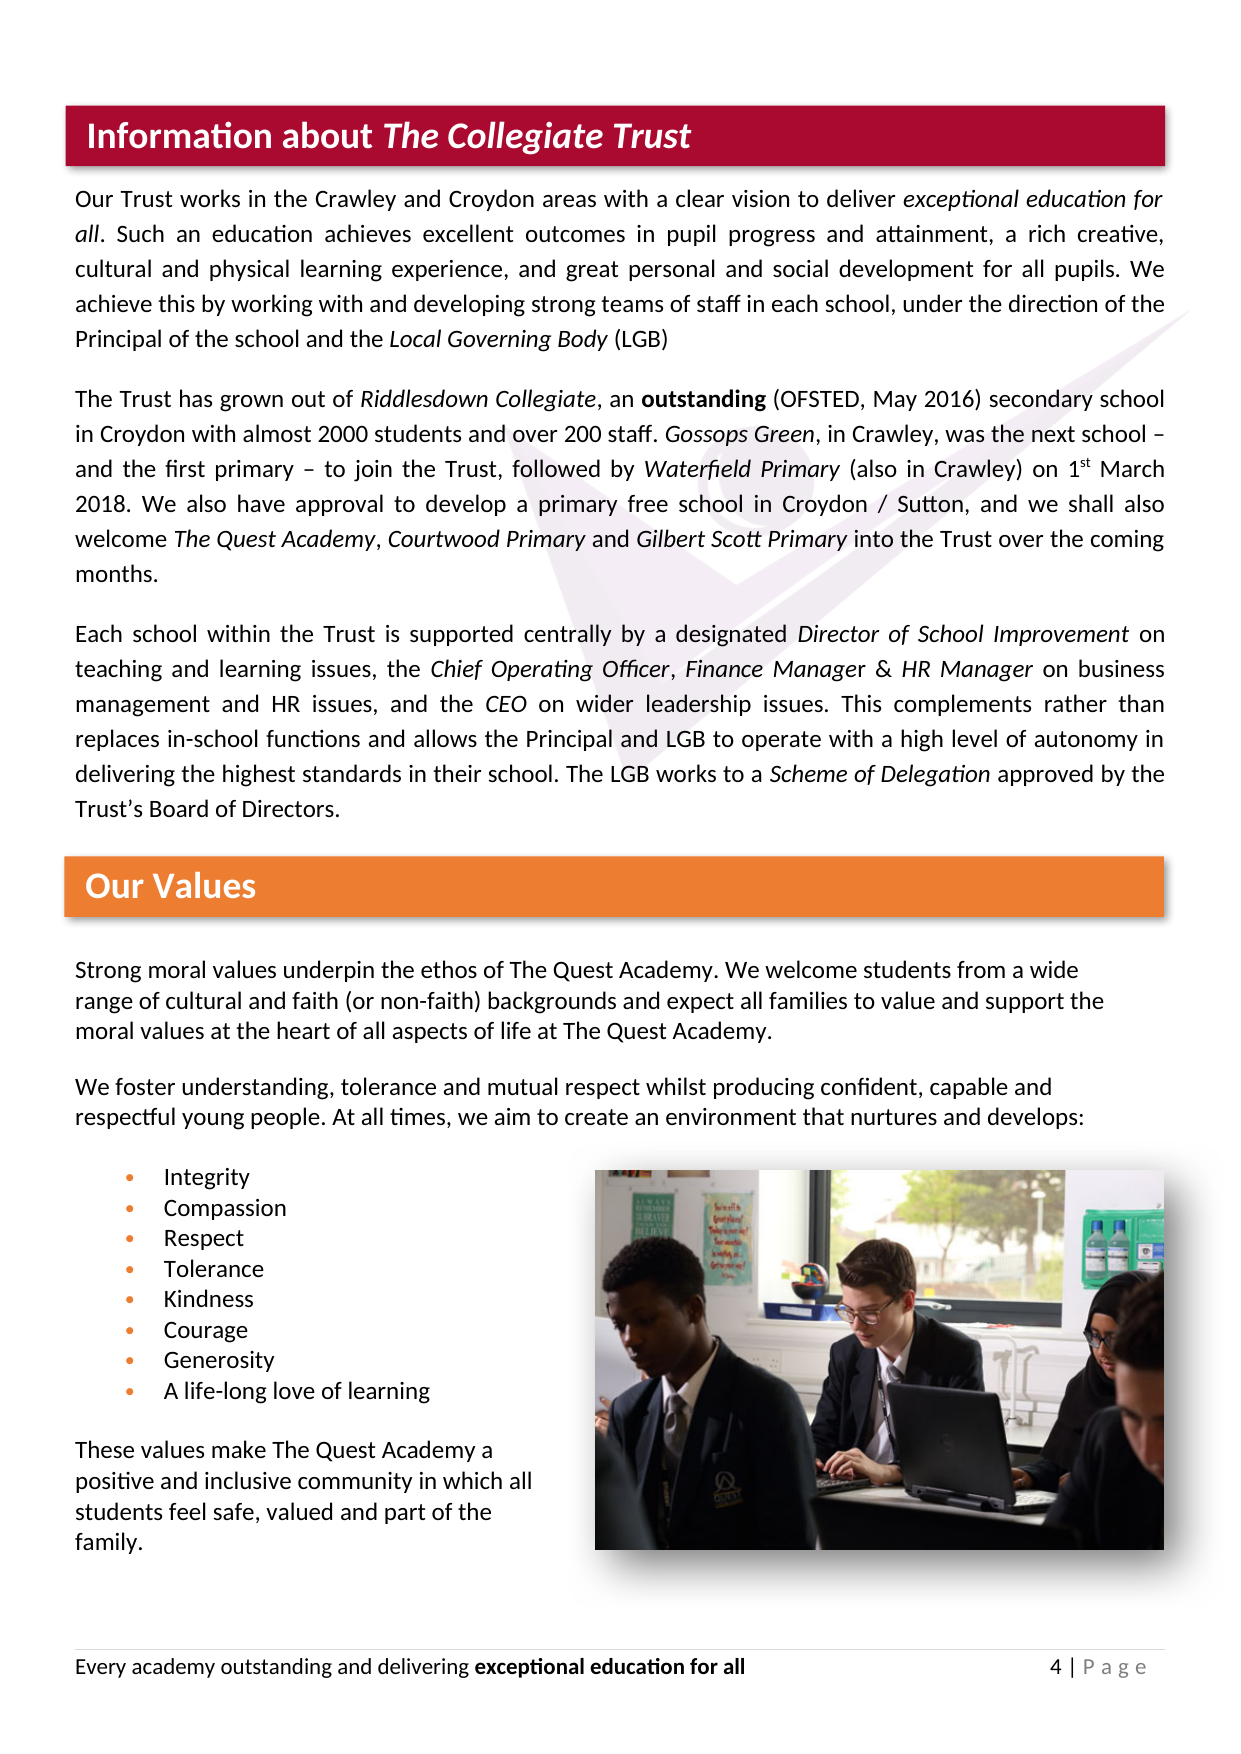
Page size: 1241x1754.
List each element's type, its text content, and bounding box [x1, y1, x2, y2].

picture [595, 1170, 1164, 1550]
list Respect [126, 1222, 578, 1253]
text The Trust has grown out of Riddlesdown Collegiate, an outstanding (OFSTED, May 2016) secondary school in Croydon with almost 2000 students and over 200 staff. Gossops Green, in Crawley, was the next school – and the first primary – to join the Trust, followed by Waterfield Primary (also in Crawley) on 1st March 2018. We also have approval to develop a primary free school in Croydon / Sutton, and we shall also welcome The Quest Academy, Courtwood Primary and Gilbert Scott Primary into the Trust over the coming months. [75, 383, 1165, 588]
text Our Trust works in the Crawley and Croydon areas with a clear vision to deliver exceptional education for all. Such an education achieves excellent outcomes in pupil progress and attainment, a rich creative, cultural and physical learning experience, and great personal and social development for all pupils. We achieve this by working with and developing strong teams of staff in each school, under the direction of the Principal of the school and the Local Governing Body (LGB) [75, 183, 1165, 353]
list Courage [126, 1314, 578, 1344]
text Strong moral values underpin the ethos of The Quest Academy. We welcome students from a wide range of cultural and faith (or non-faith) backgrounds and expect all families to value and support the moral values at the heart of all aspects of life at The Quest Academy. [75, 954, 1126, 1046]
list Integrity [126, 1161, 607, 1192]
list Generosity [126, 1344, 578, 1375]
text These values make The Quest Academy a positive and inclusive community in which all students feel safe, valued and part of the family. [75, 1434, 581, 1557]
text We foster understanding, tolerance and mutual respect whilst producing confident, capable and respectful young people. At all times, we aim to create an environment that nurtures and develops: [75, 1071, 1126, 1132]
list Kindness [126, 1283, 578, 1314]
list Tolerance [126, 1253, 578, 1283]
text Each school within the Trust is supported centrally by a designated Director of School Improvement on teaching and learning issues, the Chief Operating Officer, Finance Manager & HR Manager on business management and HR issues, and the CEO on wider leadership issues. This complements rather than replaces in-school functions and allows the Principal and LGB to operate with a high level of autonomy in delivering the highest standards in their school. The LGB works to a Scheme of Delegation approved by the Trust’s Board of Directors. [75, 618, 1165, 823]
list A life-long love of learning [126, 1375, 578, 1405]
list Compassion [126, 1192, 582, 1222]
